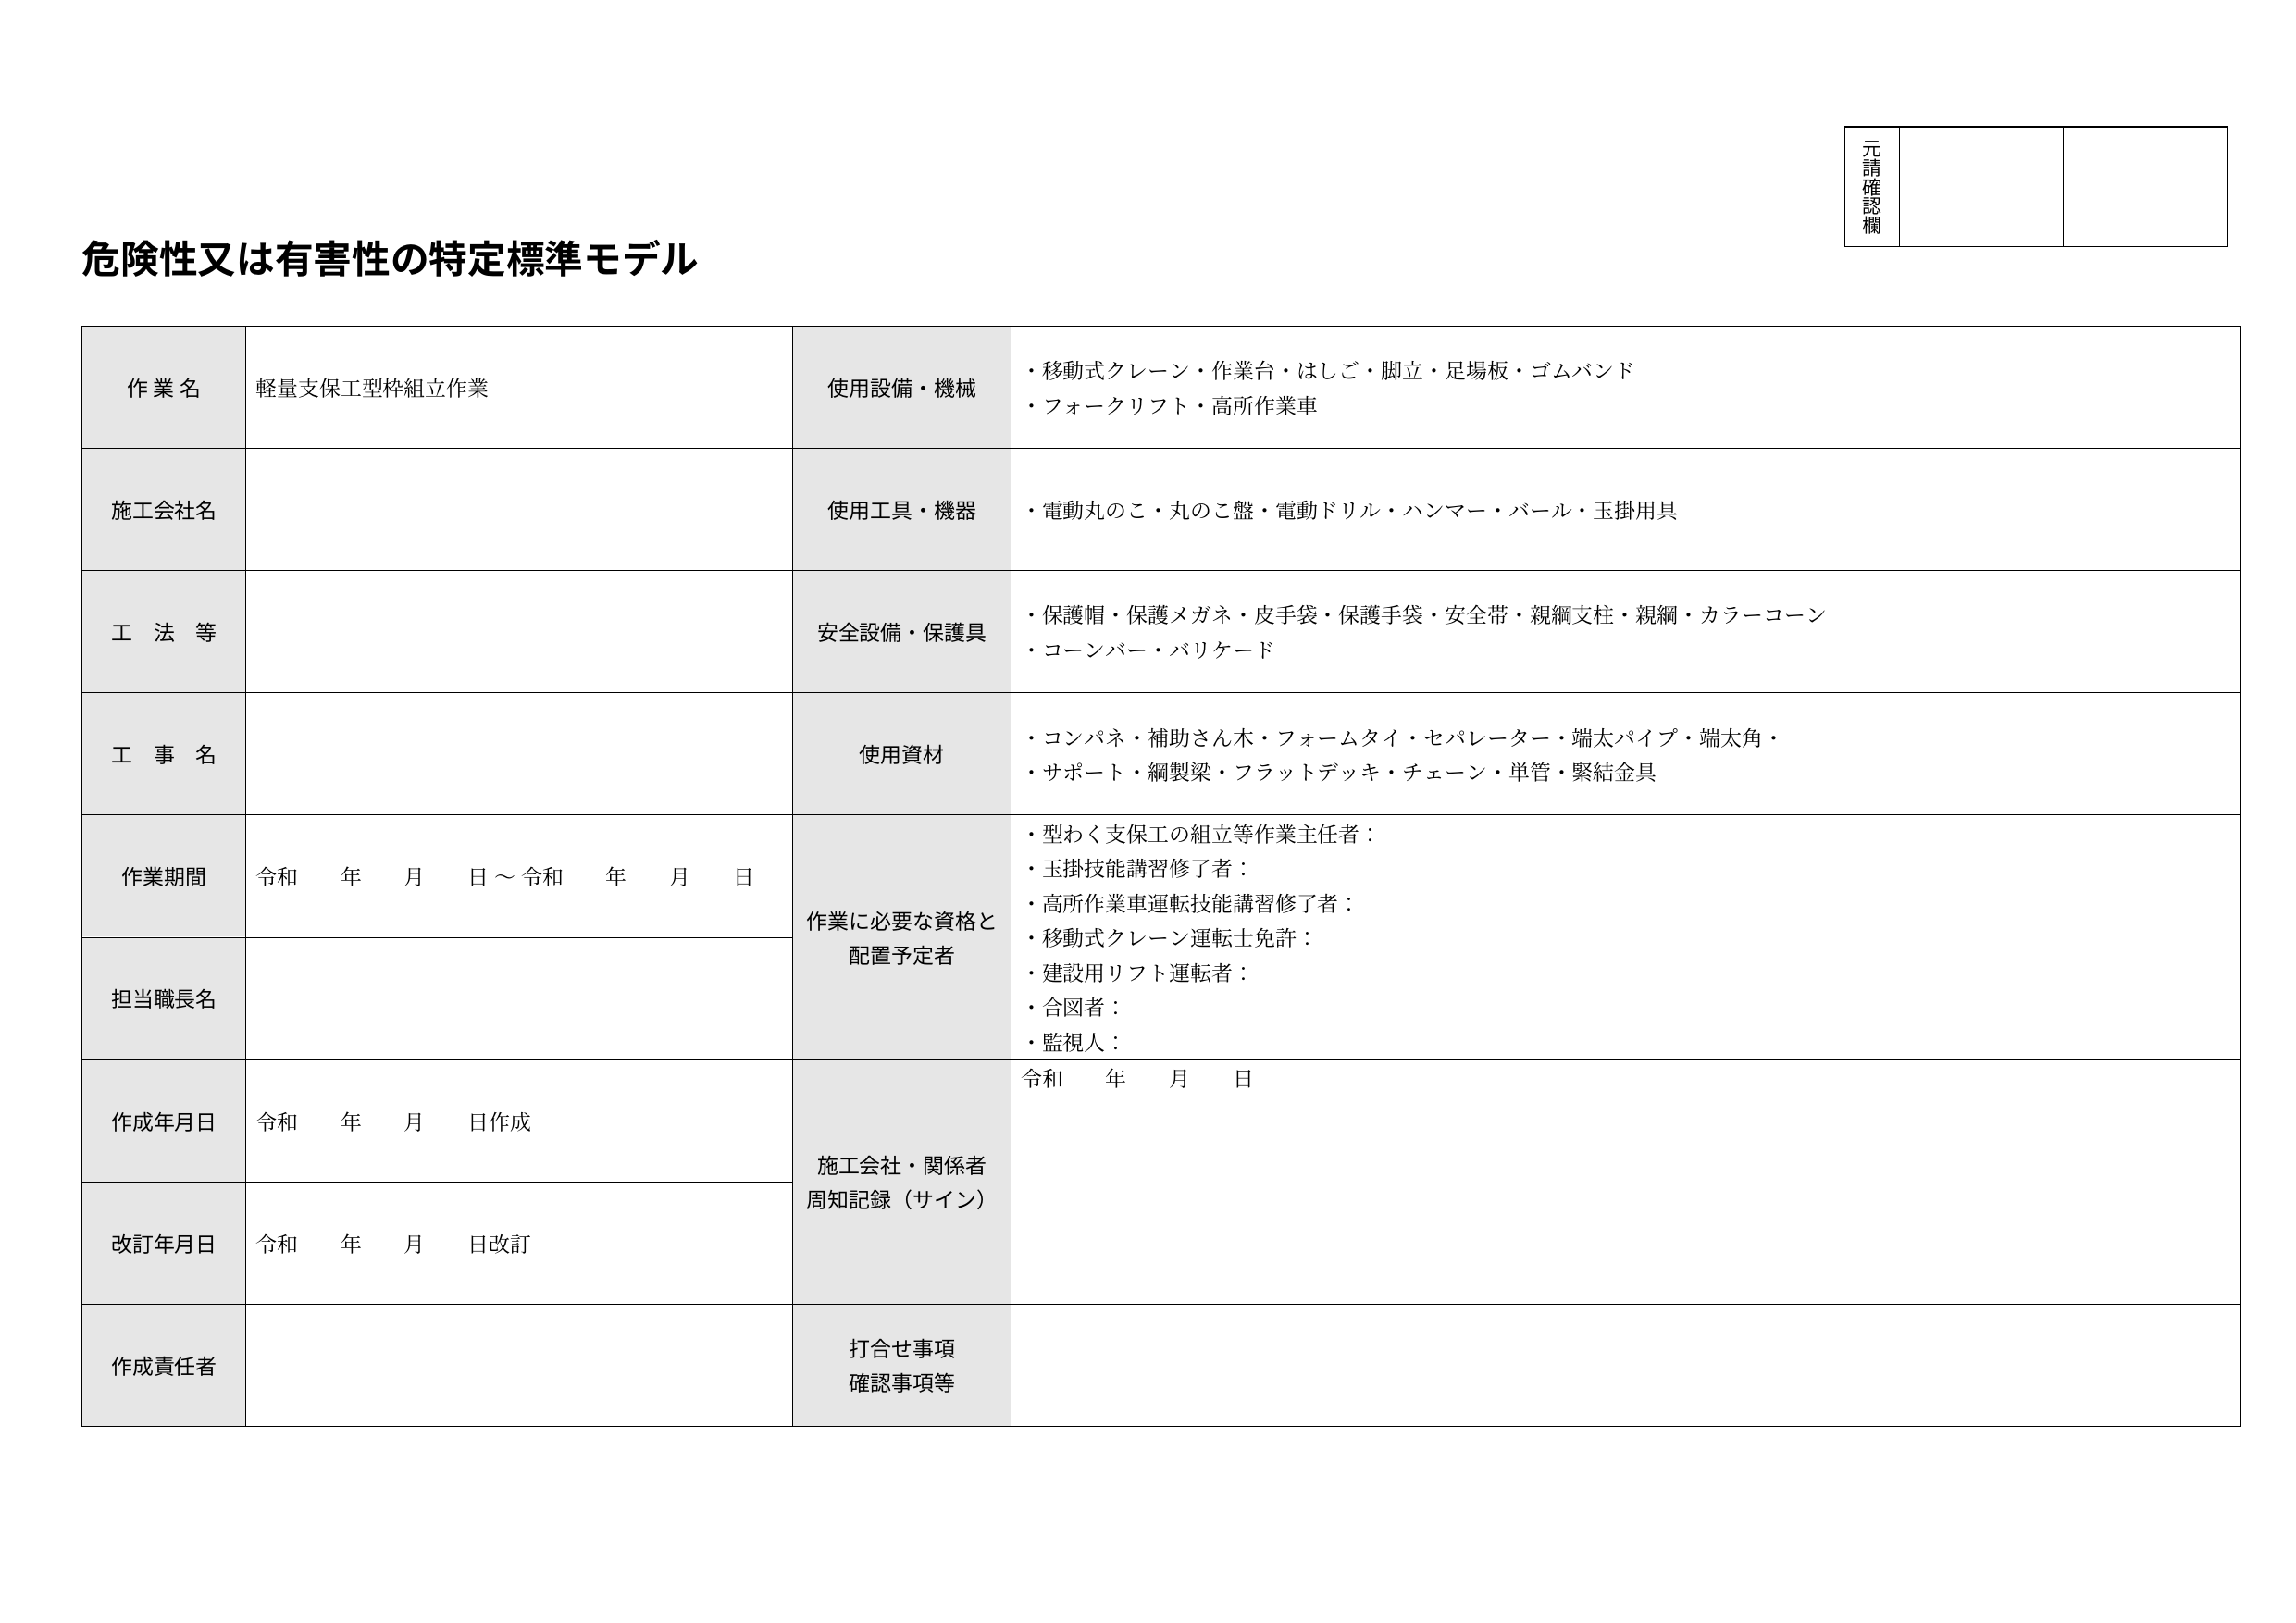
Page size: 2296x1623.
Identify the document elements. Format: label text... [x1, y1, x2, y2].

table_cell ・保護帽・保護メガネ・皮手袋・保護手袋・安全帯・親綱支柱・親綱・カラーコーン ・コーンバー・バリケード [1011, 571, 2240, 692]
table_header 軽量支保工型枠組立作業 [246, 327, 792, 448]
table_cell ・型わく支保工の組立等作業主任者： ・玉掛技能講習修了者： ・高所作業車運転技能講習修了者： ・移動式クレーン運転士免許： ・建設用リフト運転者： ・合図者： ・監視人： [1011, 815, 2240, 1059]
table_cell [246, 571, 792, 692]
table_cell 施工会社・関係者 周知記録（サイン） [793, 1060, 1011, 1304]
table_cell ・電動丸のこ・丸のこ盤・電動ドリル・ハンマー・バール・玉掛用具 [1011, 449, 2240, 570]
table_cell [1011, 1305, 2240, 1426]
table_header [1900, 128, 2063, 246]
table_cell 改訂年月日 [82, 1183, 245, 1304]
table_cell [246, 938, 792, 1059]
table_cell 使用工具・機器 [793, 449, 1011, 570]
table_header 元請確認欄 [1845, 128, 1899, 246]
table_cell 令和 年 月 日作成 [246, 1060, 792, 1182]
text 危険性又は有害性の特定標準モデル [82, 221, 2240, 291]
table_cell 作成責任者 [82, 1305, 245, 1426]
table_header ・移動式クレーン・作業台・はしご・脚立・足場板・ゴムバンド ・フォークリフト・高所作業車 [1011, 327, 2240, 448]
table_cell 施工会社名 [82, 449, 245, 570]
table_cell 作成年月日 [82, 1060, 245, 1182]
table_cell [246, 693, 792, 814]
table_cell 安全設備・保護具 [793, 571, 1011, 692]
table_cell ・コンパネ・補助さん木・フォームタイ・セパレーター・端太パイプ・端太角・ ・サポート・綱製梁・フラットデッキ・チェーン・単管・緊結金具 [1011, 693, 2240, 814]
table_cell [246, 449, 792, 570]
table_cell [246, 1305, 792, 1426]
table_cell 令和 年 月 日 ～ 令和 年 月 日 [246, 815, 792, 936]
table_cell 工 法 等 [82, 571, 245, 692]
table_cell 使用資材 [793, 693, 1011, 814]
table_cell 令和 年 月 日 [1011, 1060, 2240, 1304]
table_header [2064, 128, 2227, 246]
table_cell 担当職長名 [82, 938, 245, 1059]
table_cell 作業期間 [82, 815, 245, 936]
table_cell 工 事 名 [82, 693, 245, 814]
table_header 作 業 名 [82, 327, 245, 448]
table_cell 令和 年 月 日改訂 [246, 1183, 792, 1304]
table_cell 作業に必要な資格と 配置予定者 [793, 815, 1011, 1059]
table_cell 打合せ事項 確認事項等 [793, 1305, 1011, 1426]
table_header 使用設備・機械 [793, 327, 1011, 448]
